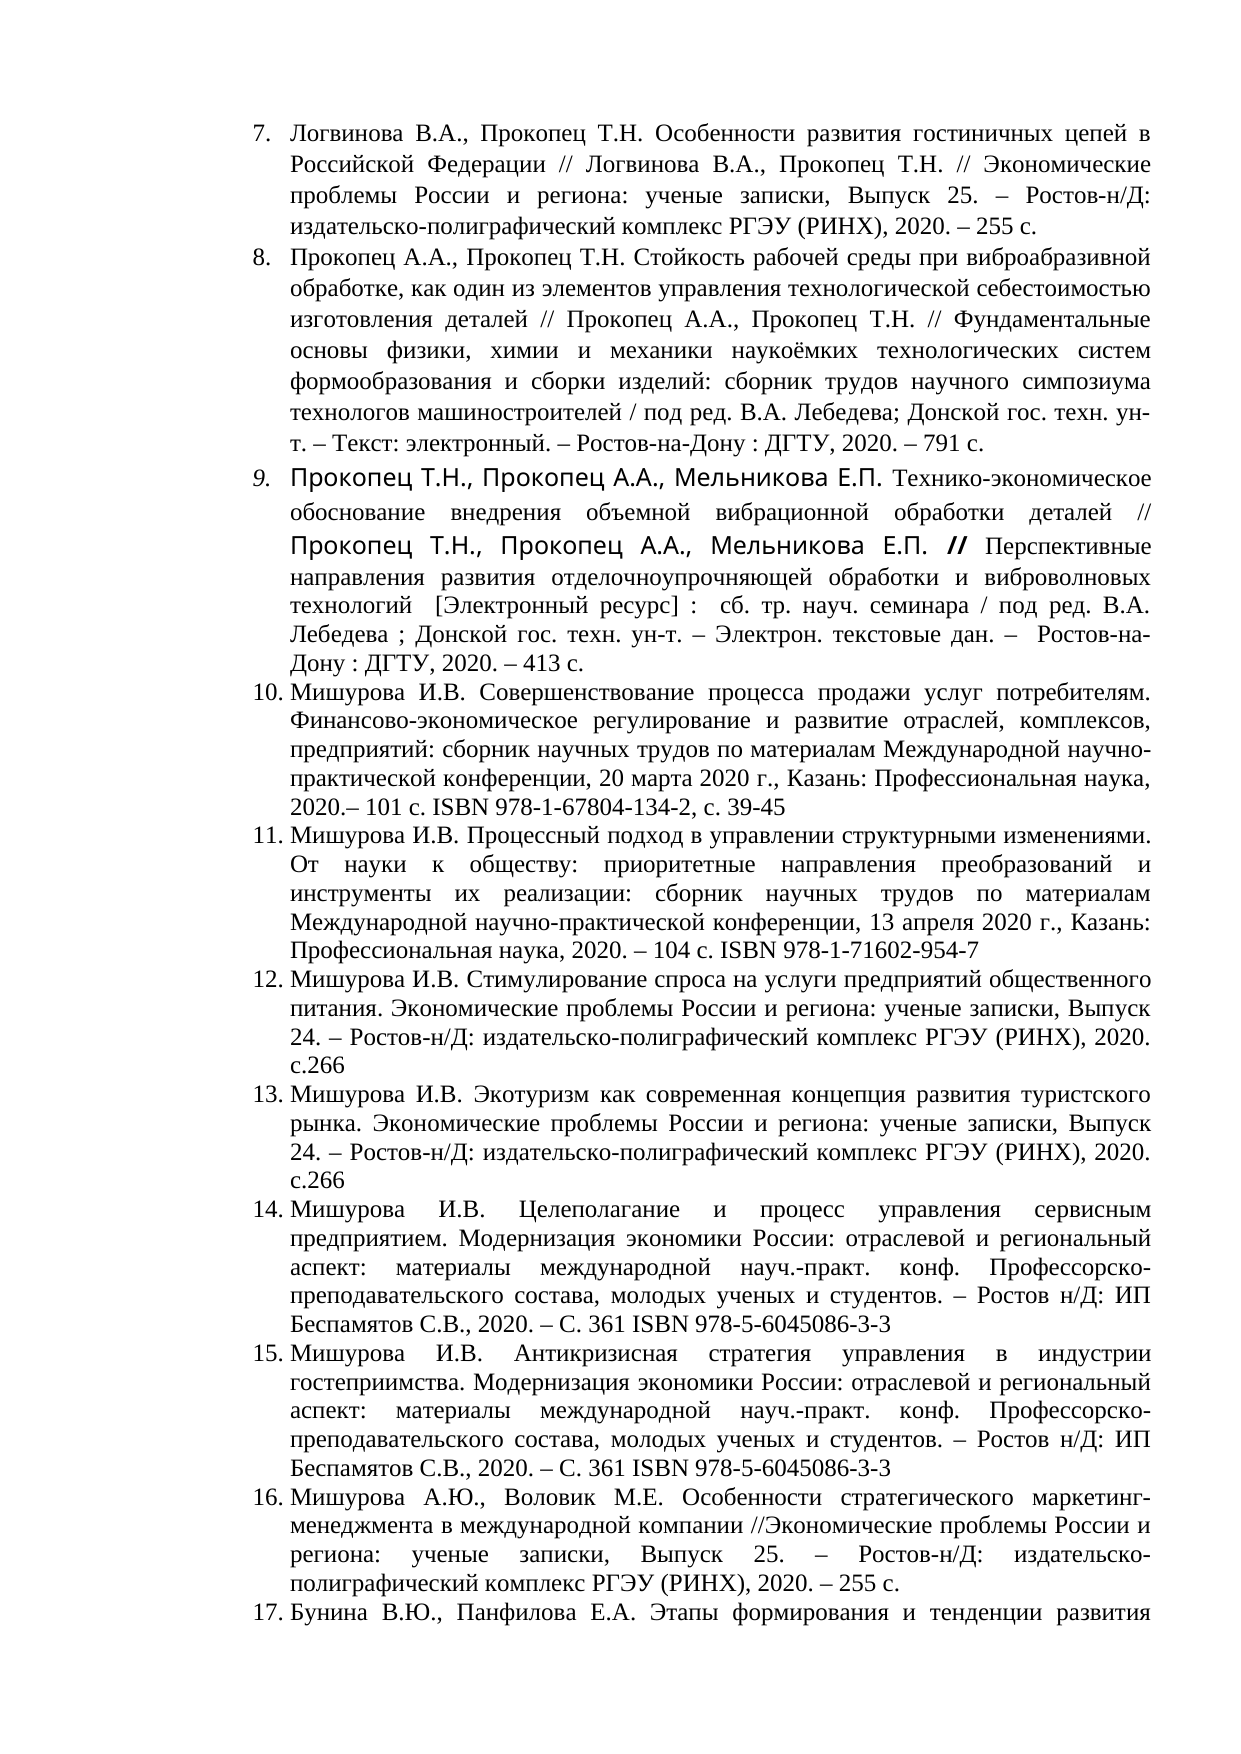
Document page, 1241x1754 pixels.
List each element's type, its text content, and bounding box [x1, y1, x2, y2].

list Прокопец А.А., Прокопец Т.Н. Стойкость рабочей среды при виброабразивной обработке, как один из элементов управления технологической себестоимостью изготовления деталей // Прокопец А.А., Прокопец Т.Н. // Фундаментальные основы физики, химии и механики наукоёмких технологических систем формообразования и сборки изделий: сборник трудов научного симпозиума технологов машиностроителей / под ред. В.А. Лебедева; Донской гос. техн. ун-т. – Текст: электронный. – Ростов-на-Дону : ДГТУ, 2020. – 791 с. [252, 242, 1152, 457]
list Мишурова И.В. Экотуризм как современная концепция развития туристского рынка. Экономические проблемы России и региона: ученые записки, Выпуск 24. – Ростов-н/Д: издательско-полиграфический комплекс РГЭУ (РИНХ), 2020. с.266 [252, 1079, 1152, 1194]
list Мишурова И.В. Стимулирование спроса на услуги предприятий общественного питания. Экономические проблемы России и региона: ученые записки, Выпуск 24. – Ростов-н/Д: издательско-полиграфический комплекс РГЭУ (РИНХ), 2020. с.266 [252, 964, 1152, 1079]
list Мишурова И.В. Процессный подход в управлении структурными изменениями. От науки к обществу: приоритетные направления преобразований и инструменты их реализации: сборник научных трудов по материалам Международной научно-практической конференции, 13 апреля 2020 г., Казань: Профессиональная наука, 2020. – 104 с. ISBN 978-1-71602-954-7 [252, 821, 1152, 964]
list Мишурова И.В. Целеполагание и процесс управления сервисным предприятием. Модернизация экономики России: отраслевой и региональный аспект: материалы международной науч.-практ. конф. Профессорско-преподавательского состава, молодых ученых и студентов. – Ростов н/Д: ИП Беспамятов С.В., 2020. – С. 361 ISBN 978-5-6045086-3-3 [252, 1194, 1152, 1338]
list Мишурова А.Ю., Воловик М.Е. Особенности стратегического маркетинг-менеджмента в международной компании //Экономические проблемы России и региона: ученые записки, Выпуск 25. – Ростов-н/Д: издательско-полиграфический комплекс РГЭУ (РИНХ), 2020. – 255 с. [252, 1482, 1152, 1597]
list Прокопец Т.Н., Прокопец А.А., Мельникова Е.П. Технико-экономическое обоснование внедрения объемной вибрационной обработки деталей // Прокопец Т.Н., Прокопец А.А., Мельникова Е.П. // Перспективные направления развития отделочноупрочняющей обработки и виброволновых технологий [Электронный ресурс] : сб. тр. науч. семинара / под ред. В.А. Лебедева ; Донской гос. техн. ун-т. – Электрон. текстовые дан. – Ростов-на-Дону : ДГТУ, 2020. – 413 с. [252, 459, 1152, 677]
list Мишурова И.В. Совершенствование процесса продажи услуг потребителям. Финансово-экономическое регулирование и развитие отраслей, комплексов, предприятий: сборник научных трудов по материалам Международной научно-практической конференции, 20 марта 2020 г., Казань: Профессиональная наука, 2020.– 101 с. ISBN 978-1-67804-134-2, с. 39-45 [252, 677, 1152, 821]
list Мишурова И.В. Антикризисная стратегия управления в индустрии гостеприимства. Модернизация экономики России: отраслевой и региональный аспект: материалы международной науч.-практ. конф. Профессорско-преподавательского состава, молодых ученых и студентов. – Ростов н/Д: ИП Беспамятов С.В., 2020. – С. 361 ISBN 978-5-6045086-3-3 [252, 1338, 1152, 1482]
list Логвинова В.А., Прокопец Т.Н. Особенности развития гостиничных цепей в Российской Федерации // Логвинова В.А., Прокопец Т.Н. // Экономические проблемы России и региона: ученые записки, Выпуск 25. – Ростов-н/Д: издательско-полиграфический комплекс РГЭУ (РИНХ), 2020. – 255 с. [252, 118, 1152, 240]
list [252, 1597, 1152, 1626]
